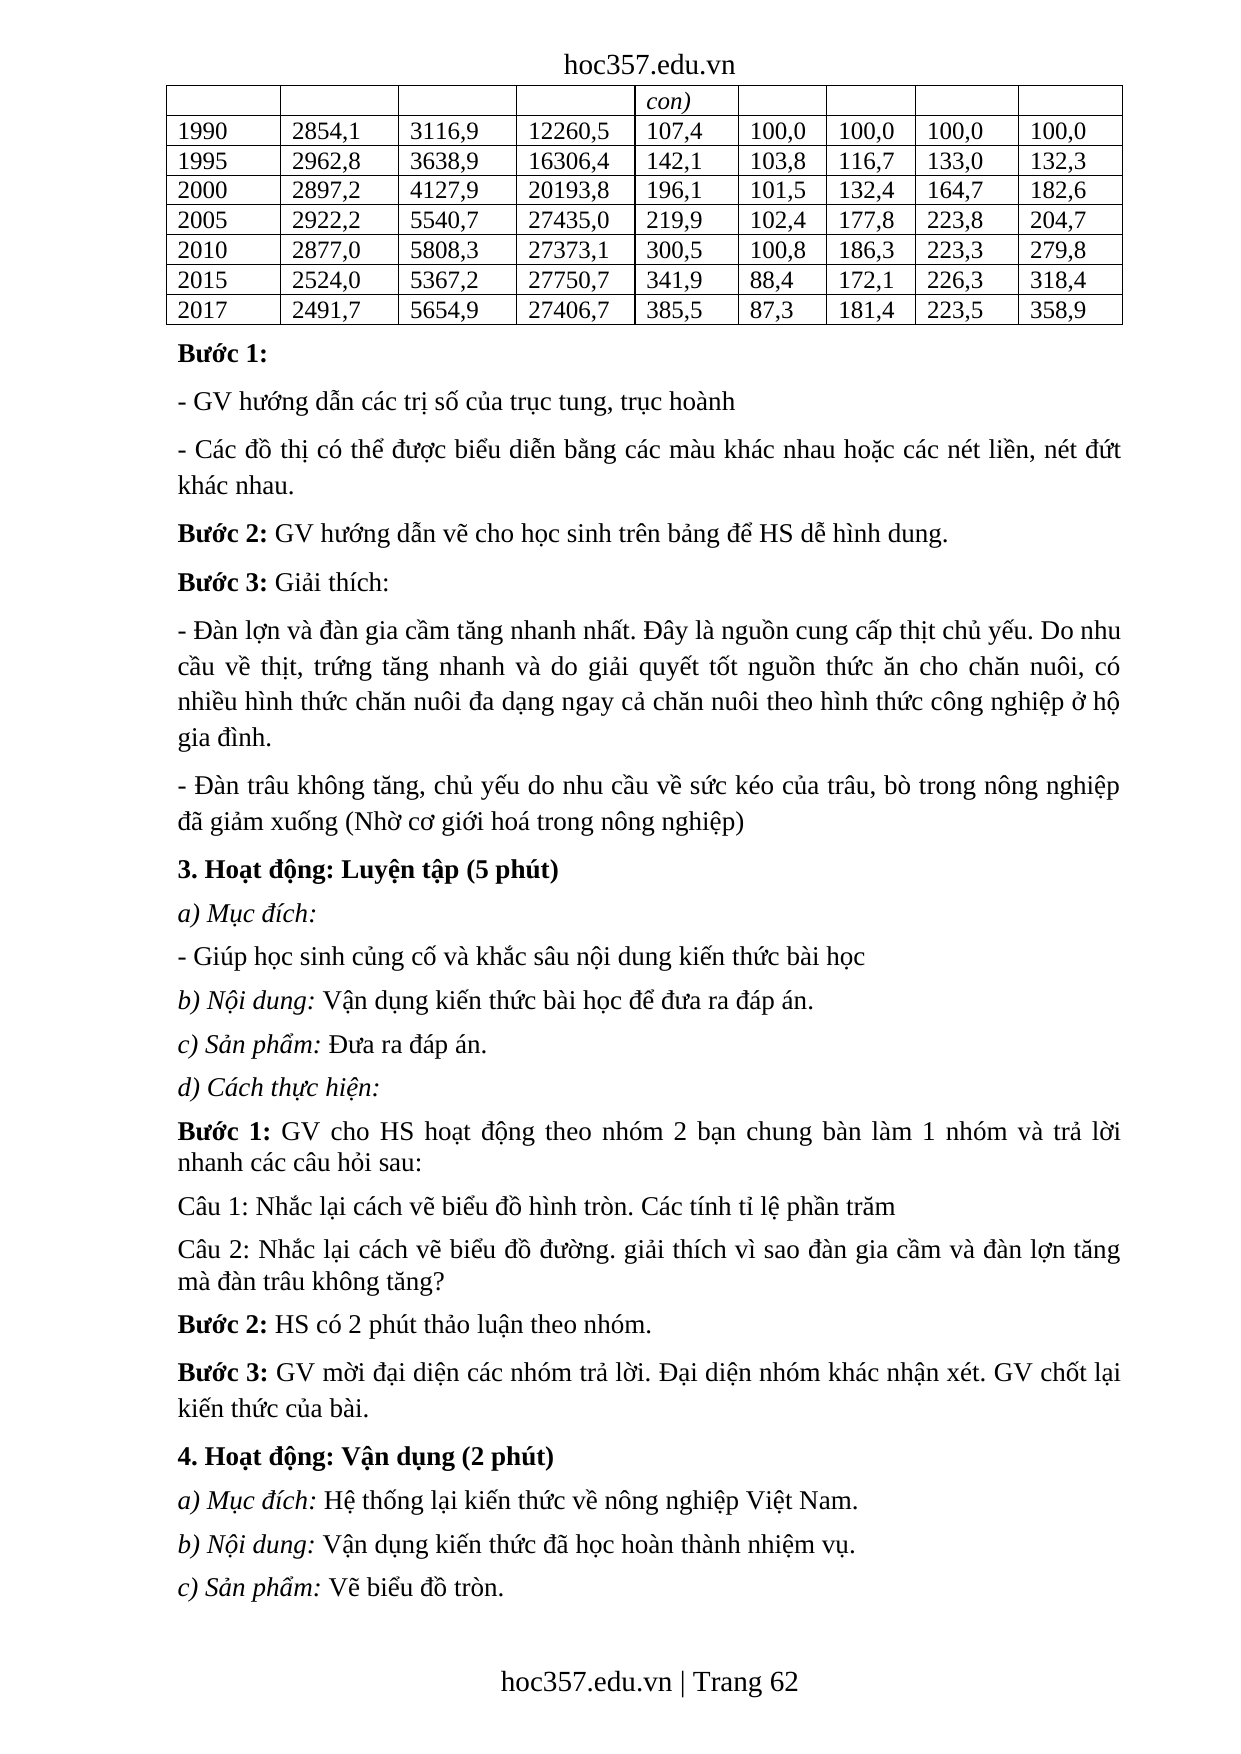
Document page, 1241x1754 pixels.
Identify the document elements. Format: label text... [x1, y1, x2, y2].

text Câu 1: Nhắc lại cách vẽ biểu đồ hình tròn. Các tính tỉ lệ phần trăm [177, 1190, 1122, 1221]
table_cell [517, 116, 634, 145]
text c) Sản phẩm: Đưa ra đáp án. [177, 1028, 1122, 1059]
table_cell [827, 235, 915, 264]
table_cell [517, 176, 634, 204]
text Bước 2: GV hướng dẫn vẽ cho học sinh trên bảng để HS dễ hình dung. [177, 517, 1122, 548]
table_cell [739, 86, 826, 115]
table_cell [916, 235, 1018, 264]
text Bước 2: HS có 2 phút thảo luận theo nhóm. [177, 1308, 1122, 1339]
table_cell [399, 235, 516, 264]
text Bước 1: GV cho HS hoạt động theo nhóm 2 bạn chung bàn làm 1 nhóm và trả lời nhanh các câu hỏi sau: [177, 1115, 1122, 1177]
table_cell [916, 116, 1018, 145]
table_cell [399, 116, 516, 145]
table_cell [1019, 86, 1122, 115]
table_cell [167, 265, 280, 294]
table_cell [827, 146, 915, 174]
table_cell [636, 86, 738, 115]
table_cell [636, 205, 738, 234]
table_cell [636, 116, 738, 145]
text 3. Hoạt động: Luyện tập (5 phút) [177, 853, 1122, 884]
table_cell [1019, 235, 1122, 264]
text Bước 3: Giải thích: [177, 566, 1122, 597]
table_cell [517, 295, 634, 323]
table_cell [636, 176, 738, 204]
text d) Cách thực hiện: [177, 1071, 1122, 1103]
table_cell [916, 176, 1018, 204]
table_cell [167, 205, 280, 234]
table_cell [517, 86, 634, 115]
text - Đàn lợn và đàn gia cầm tăng nhanh nhất. Đây là nguồn cung cấp thịt chủ yếu. Do nhu cầu về thịt, trứng tăng nhanh và do giải quyết tốt nguồn thức ăn cho chăn nuôi, có nhiều hình thức chăn nuôi đa dạng ngay cả chăn nuôi theo hình thức công nghiệp ở hộ gia đình. [177, 614, 1122, 752]
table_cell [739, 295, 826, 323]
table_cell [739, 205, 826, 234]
text c) Sản phẩm: Vẽ biểu đồ tròn. [177, 1571, 1122, 1603]
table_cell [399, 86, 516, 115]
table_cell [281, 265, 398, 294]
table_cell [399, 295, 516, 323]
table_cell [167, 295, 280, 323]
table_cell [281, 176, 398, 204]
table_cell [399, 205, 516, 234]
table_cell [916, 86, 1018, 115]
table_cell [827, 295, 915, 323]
text Bước 1: [177, 337, 1122, 368]
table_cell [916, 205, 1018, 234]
text Bước 3: GV mời đại diện các nhóm trả lời. Đại diện nhóm khác nhận xét. GV chốt lại kiến thức của bài. [177, 1357, 1122, 1423]
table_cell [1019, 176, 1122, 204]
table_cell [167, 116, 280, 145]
text b) Nội dung: Vận dụng kiến thức đã học hoàn thành nhiệm vụ. [177, 1528, 1122, 1559]
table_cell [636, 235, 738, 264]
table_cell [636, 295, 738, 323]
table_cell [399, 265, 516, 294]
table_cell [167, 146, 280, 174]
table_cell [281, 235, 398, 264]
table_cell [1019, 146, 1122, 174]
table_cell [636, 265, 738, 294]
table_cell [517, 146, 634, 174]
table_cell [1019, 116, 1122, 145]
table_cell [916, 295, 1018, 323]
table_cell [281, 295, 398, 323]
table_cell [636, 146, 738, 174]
text - Giúp học sinh củng cố và khắc sâu nội dung kiến thức bài học [177, 941, 1122, 972]
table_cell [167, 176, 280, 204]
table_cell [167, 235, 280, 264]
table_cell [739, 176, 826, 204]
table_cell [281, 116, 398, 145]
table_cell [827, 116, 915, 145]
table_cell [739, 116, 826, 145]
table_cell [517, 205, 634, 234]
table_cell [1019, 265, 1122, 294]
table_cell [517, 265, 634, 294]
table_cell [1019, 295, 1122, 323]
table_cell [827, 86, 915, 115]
text Câu 2: Nhắc lại cách vẽ biểu đồ đường. giải thích vì sao đàn gia cầm và đàn lợn tăng mà đàn trâu không tăng? [177, 1233, 1122, 1296]
text - GV hướng dẫn các trị số của trục tung, trục hoành [177, 385, 1122, 416]
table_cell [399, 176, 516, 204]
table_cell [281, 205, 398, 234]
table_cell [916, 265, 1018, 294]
text 4. Hoạt động: Vận dụng (2 phút) [177, 1441, 1122, 1472]
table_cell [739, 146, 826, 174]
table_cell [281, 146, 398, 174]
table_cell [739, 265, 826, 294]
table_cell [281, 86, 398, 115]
text a) Mục đích: [177, 897, 1122, 928]
text - Đàn trâu không tăng, chủ yếu do nhu cầu về sức kéo của trâu, bò trong nông nghiệp đã giảm xuống (Nhờ cơ giới hoá trong nông nghiệp) [177, 769, 1122, 836]
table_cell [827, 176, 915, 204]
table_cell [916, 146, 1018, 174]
text b) Nội dung: Vận dụng kiến thức bài học để đưa ra đáp án. [177, 984, 1122, 1015]
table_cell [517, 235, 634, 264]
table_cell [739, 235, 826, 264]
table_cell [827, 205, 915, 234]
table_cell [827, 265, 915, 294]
text a) Mục đích: Hệ thống lại kiến thức về nông nghiệp Việt Nam. [177, 1484, 1122, 1515]
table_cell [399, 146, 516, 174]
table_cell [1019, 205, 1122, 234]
text - Các đồ thị có thể được biểu diễn bằng các màu khác nhau hoặc các nét liền, nét đứt khác nhau. [177, 433, 1122, 500]
